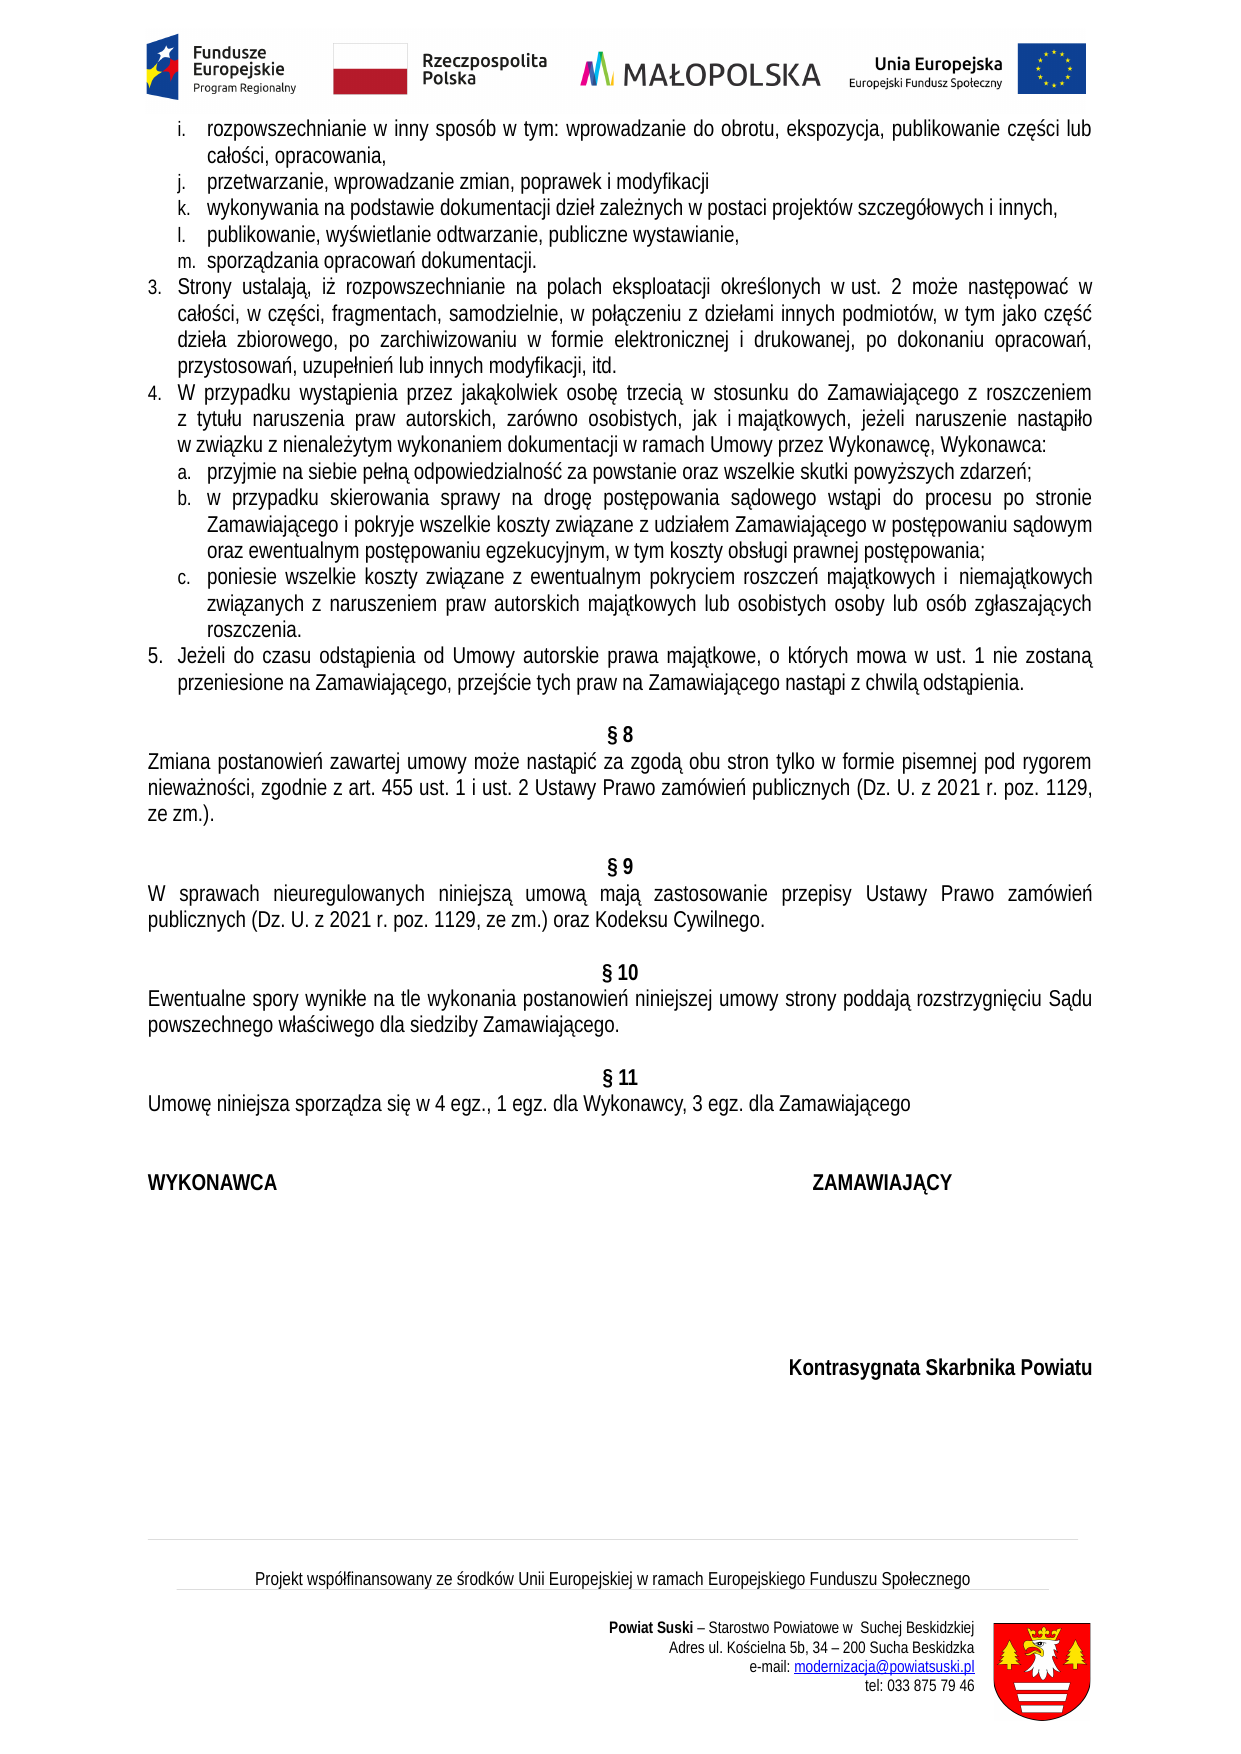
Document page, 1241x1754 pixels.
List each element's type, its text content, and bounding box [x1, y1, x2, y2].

list W przypadku wystąpienia przez jakąkolwiek osobę trzecią w stosunku do Zamawiającego z roszczeniem z tytułu naruszenia praw autorskich, zarówno osobistych, jak i majątkowych, jeżeli naruszenie nastąpiło w związku z nienależytym wykonaniem dokumentacji w ramach Umowy przez Wykonawcę, Wykonawca: [148, 379, 1092, 458]
text § 11 [148, 1064, 1092, 1090]
list wykonywania na podstawie dokumentacji dzieł zależnych w postaci projektów szczegółowych i innych, [177, 194, 1092, 221]
text § 8 [148, 721, 1092, 748]
list Strony ustalają, iż rozpowszechnianie na polach eksploatacji określonych w ust. 2 może następować w całości, w części, fragmentach, samodzielnie, w połączeniu z dziełami innych podmiotów, w tym jako część dzieła zbiorowego, po zarchiwizowaniu w formie elektronicznej i drukowanej, po dokonaniu opracowań, przystosowań, uzupełnień lub innych modyfikacji, itd. [148, 273, 1092, 379]
list przyjmie na siebie pełną odpowiedzialność za powstanie oraz wszelkie skutki powyższych zdarzeń; [177, 458, 1092, 484]
text W sprawach nieuregulowanych niniejszą umową mają zastosowanie przepisy Ustawy Prawo zamówień publicznych (Dz. U. z 2021 r. poz. 1129, ze zm.) oraz Kodeksu Cywilnego. [148, 879, 1092, 932]
text Kontrasygnata Skarbnika Powiatu [148, 1354, 1092, 1380]
text § 10 [148, 958, 1092, 985]
list w przypadku skierowania sprawy na drogę postępowania sądowego wstąpi do procesu po stronie Zamawiającego i pokryje wszelkie koszty związane z udziałem Zamawiającego w postępowaniu sądowym oraz ewentualnym postępowaniu egzekucyjnym, w tym koszty obsługi prawnej postępowania; [177, 484, 1092, 563]
list przetwarzanie, wprowadzanie zmian, poprawek i modyfikacji [177, 168, 1092, 194]
list Jeżeli do czasu odstąpienia od Umowy autorskie prawa majątkowe, o których mowa w ust. 1 nie zostaną przeniesione na Zamawiającego, przejście tych praw na Zamawiającego nastąpi z chwilą odstąpienia. [148, 642, 1092, 695]
picture [993, 1623, 1091, 1721]
text WYKONAWCA ZAMAWIAJĄCY [148, 1169, 1092, 1196]
text Ewentualne spory wynikłe na tle wykonania postanowień niniejszej umowy strony poddają rozstrzygnięciu Sądu powszechnego właściwego dla siedziby Zamawiającego. [148, 985, 1092, 1038]
list poniesie wszelkie koszty związane z ewentualnym pokryciem roszczeń majątkowych i niemajątkowych związanych z naruszeniem praw autorskich majątkowych lub osobistych osoby lub osób zgłaszających roszczenia. [177, 563, 1092, 642]
picture [145, 28, 1085, 114]
text § 9 [148, 853, 1092, 879]
text Zmiana postanowień zawartej umowy może nastąpić za zgodą obu stron tylko w formie pisemnej pod rygorem nieważności, zgodnie z art. 455 ust. 1 i ust. 2 Ustawy Prawo zamówień publicznych (Dz. U. z 2021 r. poz. 1129, ze zm.). [148, 748, 1092, 827]
text Umowę niniejsza sporządza się w 4 egz., 1 egz. dla Wykonawcy, 3 egz. dla Zamawiającego [148, 1090, 1092, 1117]
list sporządzania opracowań dokumentacji. [177, 247, 1092, 273]
list publikowanie, wyświetlanie odtwarzanie, publiczne wystawianie, [177, 221, 1092, 247]
list rozpowszechnianie w inny sposób w tym: wprowadzanie do obrotu, ekspozycja, publikowanie części lub całości, opracowania, [177, 115, 1092, 168]
